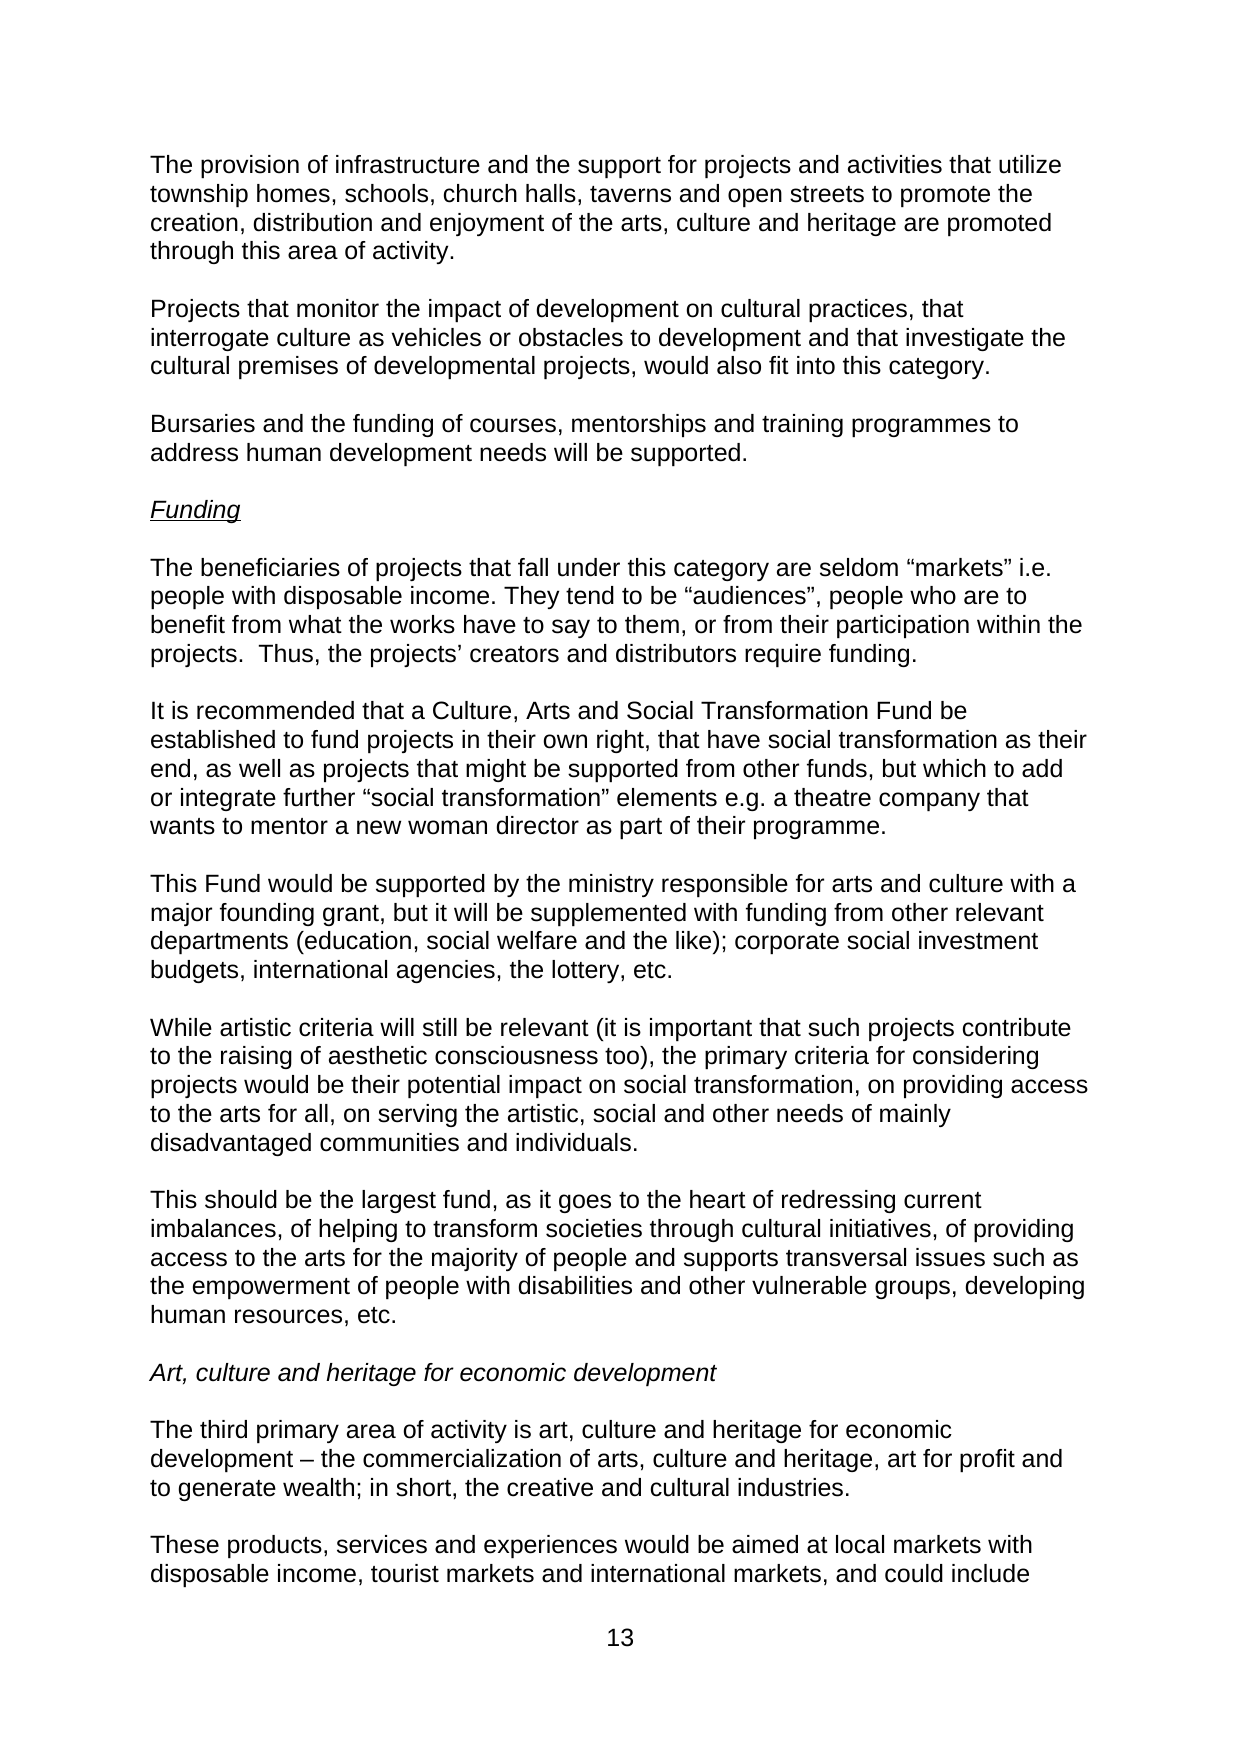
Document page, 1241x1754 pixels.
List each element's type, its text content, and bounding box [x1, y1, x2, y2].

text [150, 150, 1090, 265]
text This Fund would be supported by the ministry responsible for arts and culture with a major founding grant, but it will be supplemented with funding from other relevant departments (education, social welfare and the like); corporate social investment budgets, international agencies, the lottery, etc. [150, 869, 1090, 984]
text The beneficiaries of projects that fall under this category are seldom “markets” i.e. people with disposable income. They tend to be “audiences”, people who are to benefit from what the works have to say to them, or from their participation within the projects. Thus, the projects’ creators and distributors require funding. [150, 552, 1090, 667]
text It is recommended that a Culture, Arts and Social Transformation Fund be established to fund projects in their own right, that have social transformation as their end, as well as projects that might be supported from other funds, but which to add or integrate further “social transformation” elements e.g. a theatre company that wants to mentor a new woman director as part of their programme. [150, 696, 1090, 840]
text Funding [150, 495, 1090, 524]
text While artistic criteria will still be relevant (it is important that such projects contribute to the raising of aesthetic consciousness too), the primary criteria for considering projects would be their potential impact on social transformation, on providing access to the arts for all, on serving the artistic, social and other needs of mainly disadvantaged communities and individuals. [150, 1012, 1090, 1156]
text This should be the largest fund, as it goes to the heart of redressing current imbalances, of helping to transform societies through cultural initiatives, of providing access to the arts for the majority of people and supports transversal issues such as the empowerment of people with disabilities and other vulnerable groups, developing human resources, etc. [150, 1185, 1090, 1329]
text Bursaries and the funding of courses, mentorships and training programmes to address human development needs will be supported. [150, 409, 1090, 466]
text Art, culture and heritage for economic development [150, 1357, 1090, 1386]
text The third primary area of activity is art, culture and heritage for economic development – the commercialization of arts, culture and heritage, art for profit and to generate wealth; in short, the creative and cultural industries. [150, 1415, 1090, 1501]
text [150, 1530, 1090, 1587]
text Projects that monitor the impact of development on cultural practices, that interrogate culture as vehicles or obstacles to development and that investigate the cultural premises of developmental projects, would also fit into this category. [150, 294, 1090, 380]
